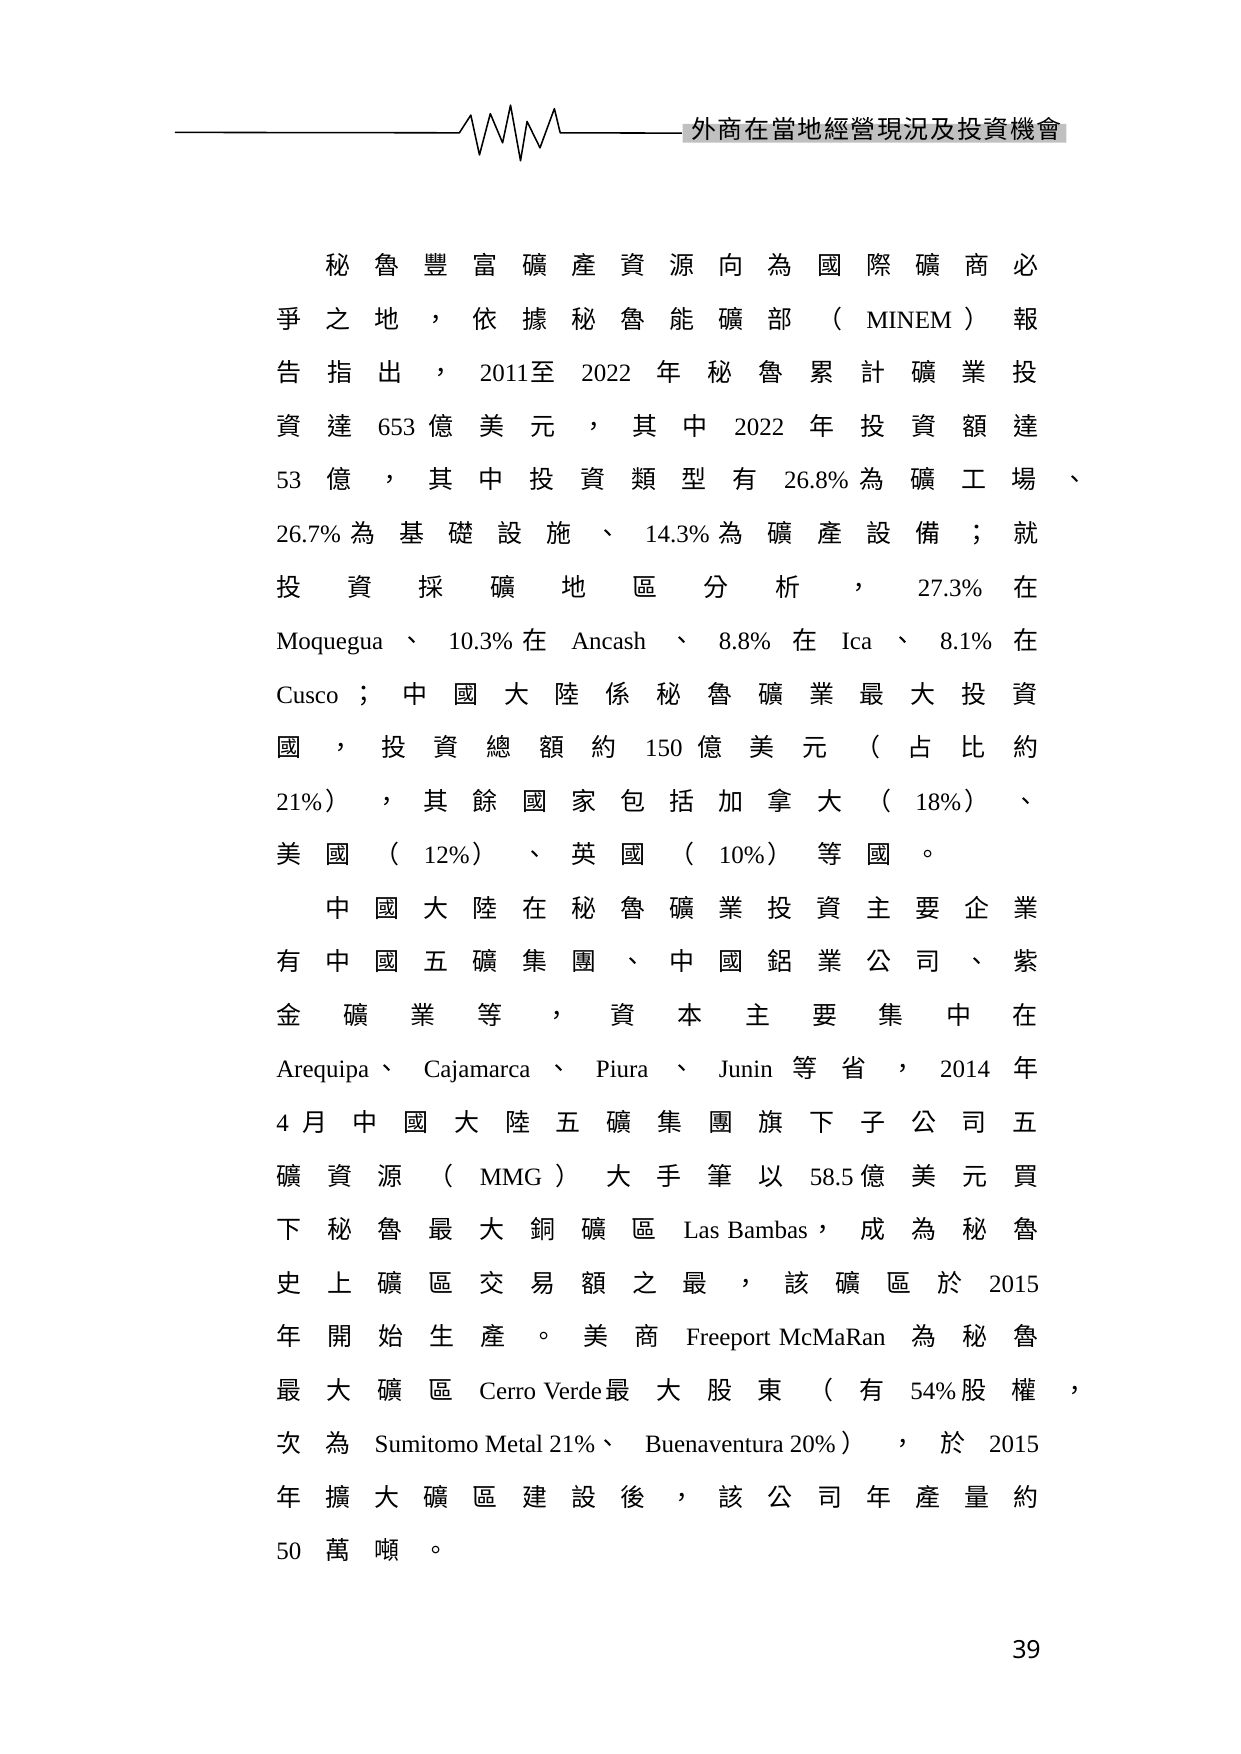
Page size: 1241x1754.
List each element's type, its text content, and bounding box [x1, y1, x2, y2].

text 秘魯豐富礦產資源向為國際礦商必爭之地，依據秘魯能礦部（MINEM）報告指出，2011至2022年秘魯累計礦業投資達653億美元，其中2022年投資額達53億，其中投資類型有26.8%為礦工場、26.7%為基礎設施、14.3%為礦產設備；就投資採礦地區分析，27.3%在Moquegua、10.3%在Ancash、8.8%在Ica、8.1%在Cusco；中國大陸係秘魯礦業最大投資國，投資總額約150億美元（占比約21%），其餘國家包括加拿大（18%）、美國（12%）、英國（10%）等國。 [276, 237, 1063, 880]
text 中國大陸在秘魯礦業投資主要企業有中國五礦集團、中國鋁業公司、紫金礦業等，資本主要集中在Arequipa、Cajamarca、Piura、Junin等省，2014年4月中國大陸五礦集團旗下子公司五礦資源（MMG）大手筆以58.5億美元買下秘魯最大銅礦區Las Bambas，成為秘魯史上礦區交易額之最，該礦區於2015年開始生產。美商Freeport McMaRan為秘魯最大礦區Cerro Verde最大股東（有54%股權，次為Sumitomo Metal 21%、Buenaventura 20%），於2015年擴大礦區建設後，該公司年產量約50萬噸。 [276, 880, 1063, 1576]
